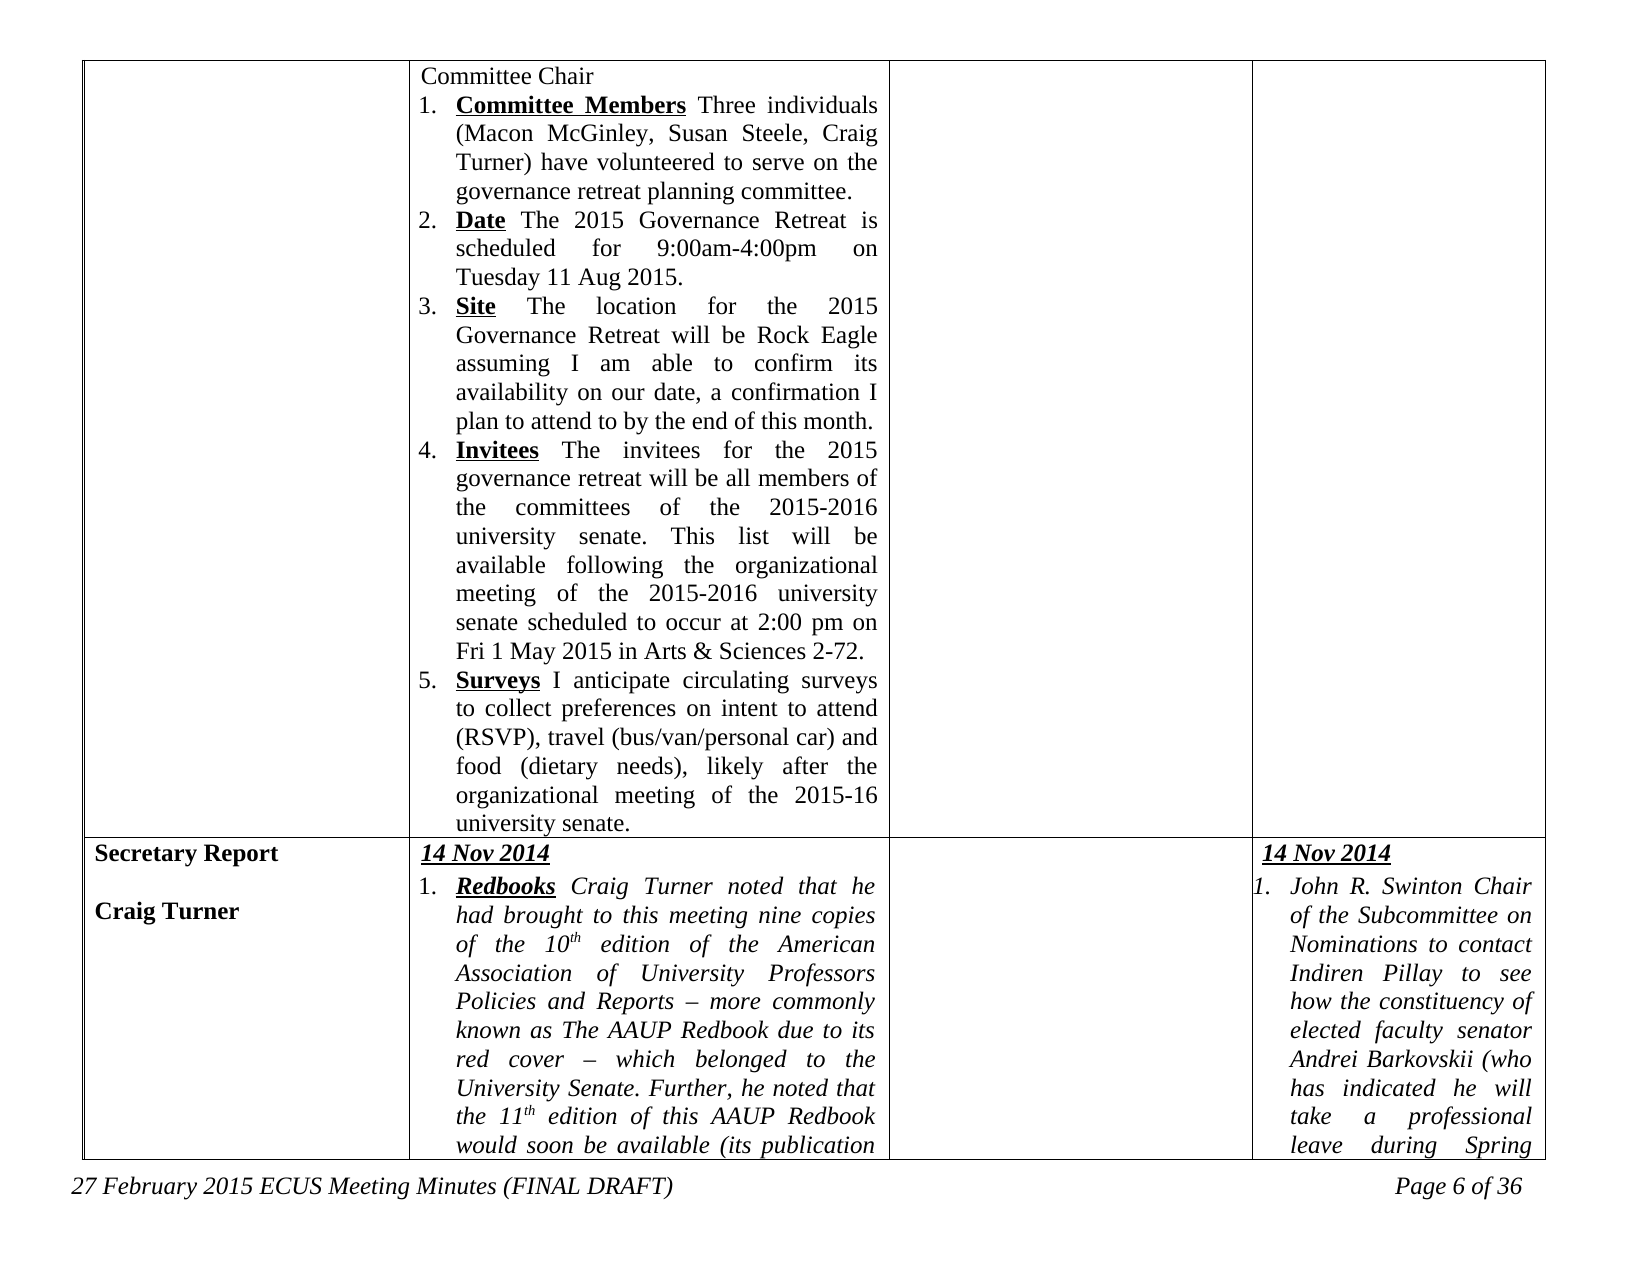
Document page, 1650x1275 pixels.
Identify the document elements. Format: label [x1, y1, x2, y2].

table_cell [1253, 61, 1545, 837]
table_cell [890, 61, 1252, 837]
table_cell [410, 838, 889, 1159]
table_cell [410, 61, 889, 837]
table_cell [1253, 838, 1545, 1159]
table_cell [890, 838, 1252, 1159]
table_cell [85, 838, 409, 1159]
table_cell [85, 61, 409, 837]
